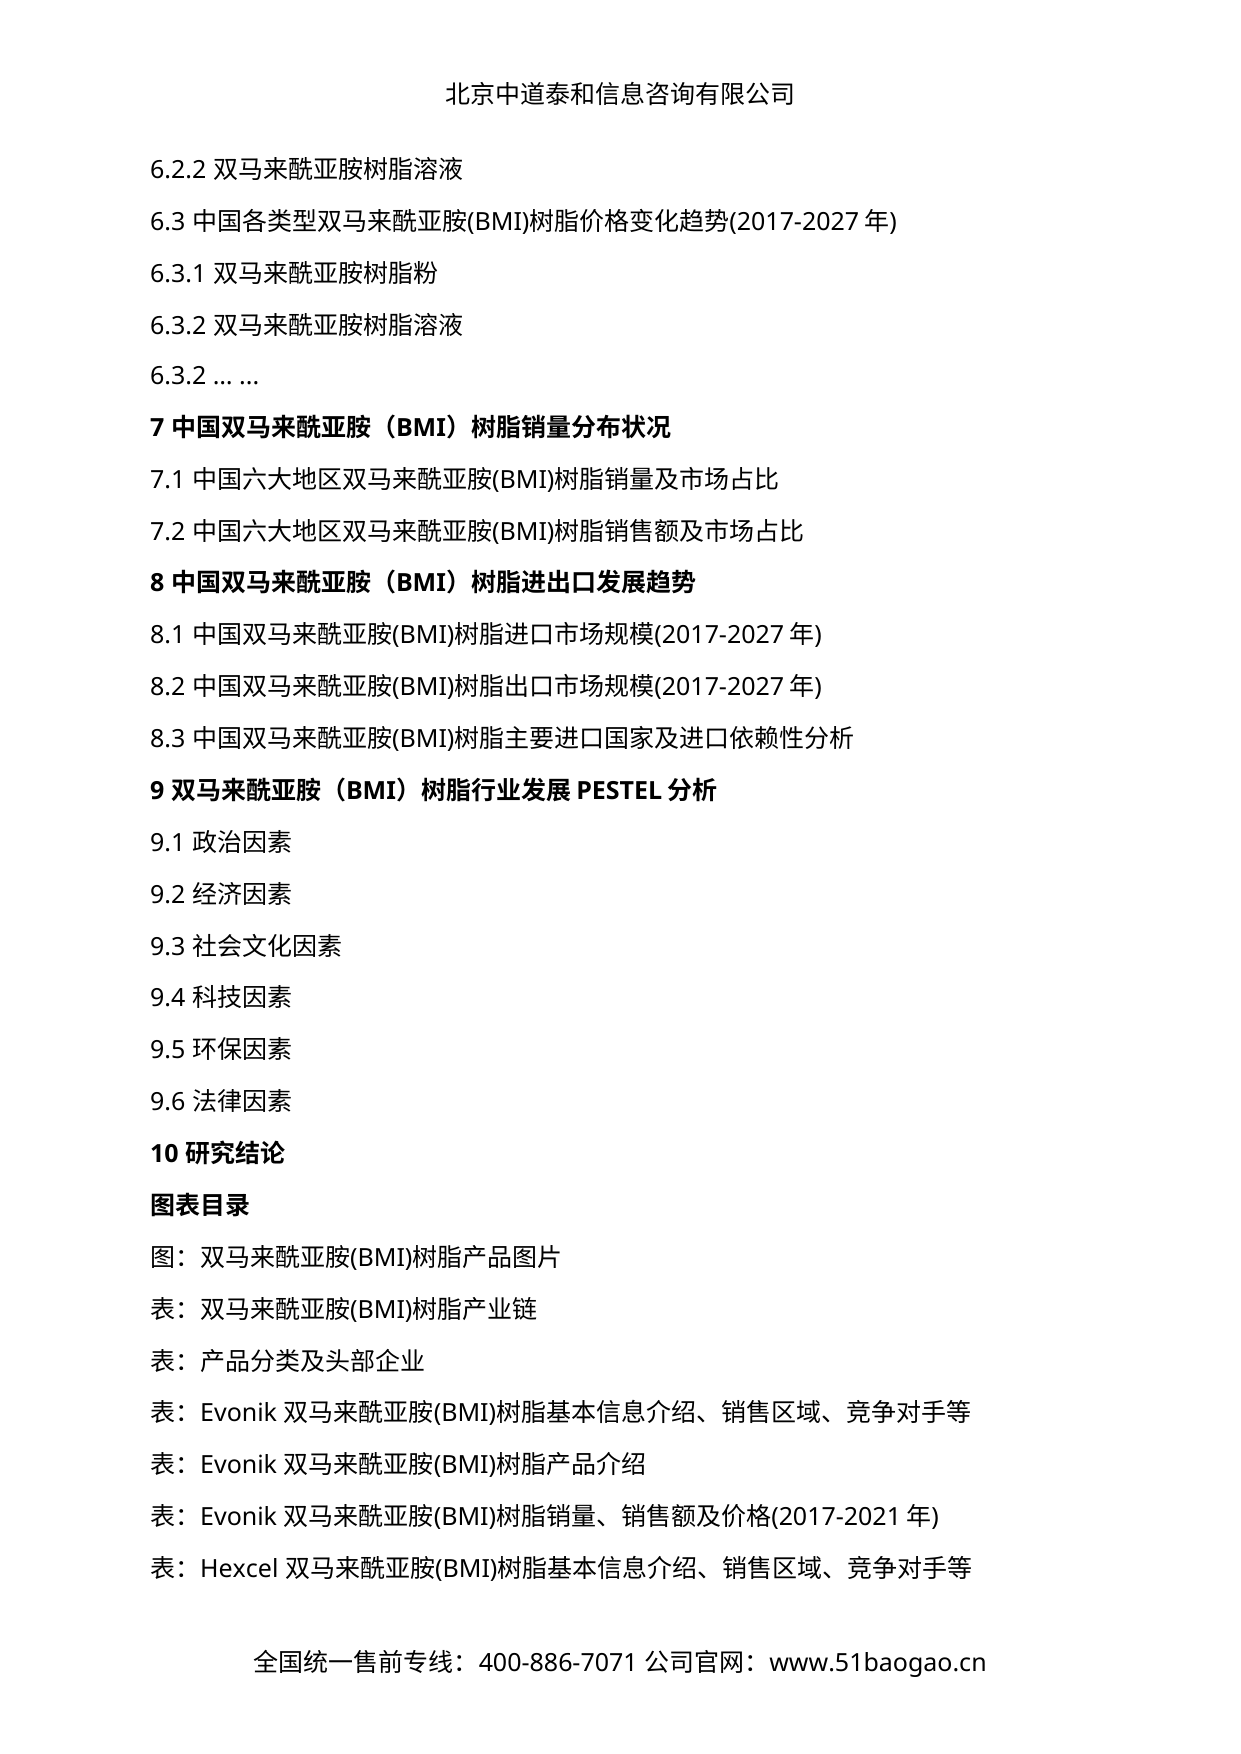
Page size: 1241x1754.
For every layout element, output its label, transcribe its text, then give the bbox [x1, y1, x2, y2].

text 6.3.2 … ... [150, 357, 1090, 392]
text 7 中国双马来酰亚胺（BMI）树脂销量分布状况 [150, 407, 1090, 443]
text 8 中国双马来酰亚胺（BMI）树脂进出口发展趋势 [150, 563, 1090, 599]
text 6.3 中国各类型双马来酰亚胺(BMI)树脂价格变化趋势(2017-2027年) [150, 202, 1090, 238]
text 表：双马来酰亚胺(BMI)树脂产业链 [150, 1289, 1090, 1325]
text 图：双马来酰亚胺(BMI)树脂产品图片 [150, 1237, 1090, 1273]
text 8.3 中国双马来酰亚胺(BMI)树脂主要进口国家及进口依赖性分析 [150, 718, 1090, 755]
text 9 双马来酰亚胺（BMI）树脂行业发展PESTEL分析 [150, 770, 1090, 807]
text 7.1 中国六大地区双马来酰亚胺(BMI)树脂销量及市场占比 [150, 459, 1090, 495]
text 表：Evonik 双马来酰亚胺(BMI)树脂产品介绍 [150, 1445, 1090, 1481]
text 表：产品分类及头部企业 [150, 1341, 1090, 1377]
text 8.1 中国双马来酰亚胺(BMI)树脂进口市场规模(2017-2027年) [150, 615, 1090, 651]
text 6.2.2 双马来酰亚胺树脂溶液 [150, 150, 1090, 186]
text 10 研究结论 [150, 1133, 1090, 1170]
text 表：Evonik 双马来酰亚胺(BMI)树脂销量、销售额及价格(2017-2021年) [150, 1497, 1090, 1533]
text 6.3.2 双马来酰亚胺树脂溶液 [150, 306, 1090, 342]
text 图表目录 [150, 1185, 1090, 1222]
text 表：Hexcel 双马来酰亚胺(BMI)树脂基本信息介绍、销售区域、竞争对手等 [150, 1548, 1090, 1585]
text 8.2 中国双马来酰亚胺(BMI)树脂出口市场规模(2017-2027年) [150, 667, 1090, 703]
text 7.2 中国六大地区双马来酰亚胺(BMI)树脂销售额及市场占比 [150, 511, 1090, 547]
text 9.6 法律因素 [150, 1082, 1090, 1118]
text 9.1 政治因素 [150, 822, 1090, 858]
text 9.5 环保因素 [150, 1030, 1090, 1066]
text 9.4 科技因素 [150, 978, 1090, 1014]
text 表：Evonik 双马来酰亚胺(BMI)树脂基本信息介绍、销售区域、竞争对手等 [150, 1393, 1090, 1429]
text 6.3.1 双马来酰亚胺树脂粉 [150, 254, 1090, 290]
text 9.3 社会文化因素 [150, 926, 1090, 962]
text 9.2 经济因素 [150, 874, 1090, 910]
